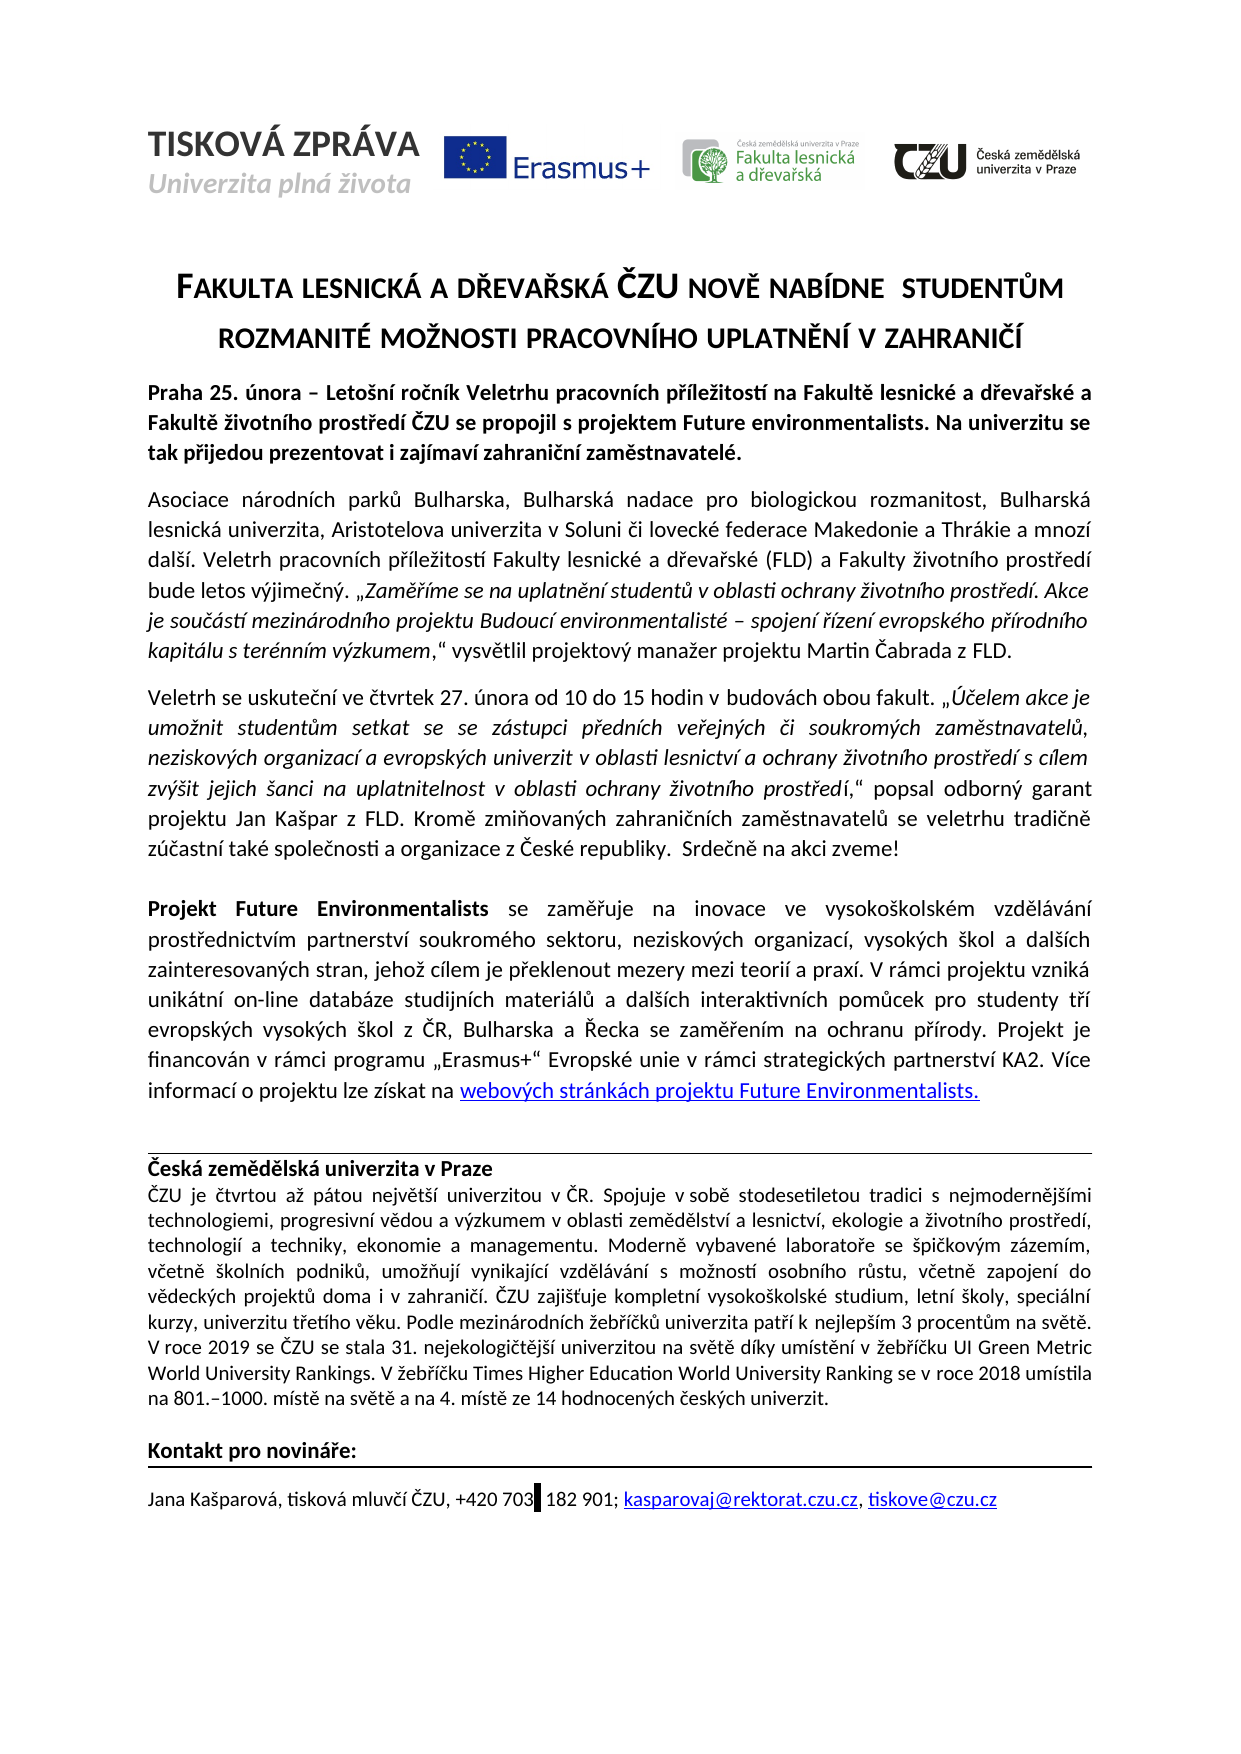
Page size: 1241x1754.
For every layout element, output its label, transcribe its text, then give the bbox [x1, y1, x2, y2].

picture [675, 132, 866, 190]
text Projekt Future Environmentalists se zaměřuje na inovace ve vysokoškolském vzdělávání prostřednictvím partnerství soukromého sektoru, neziskových organizací, vysokých škol a dalších zainteresovaných stran, jehož cílem je překlenout mezery mezi teorií a praxí. V rámci projektu vzniká unikátní on-line databáze studijních materiálů a dalších interaktivních pomůcek pro studenty tří evropských vysokých škol z ČR, Bulharska a Řecka se zaměřením na ochranu přírody. Projekt je financován v rámci programu „Erasmus+“ Evropské unie v rámci strategických partnerství KA2. Více informací o projektu lze získat na webových stránkách projektu Future Environmentalists. [148, 894, 1092, 1104]
text Praha 25. února – Letošní ročník Veletrhu pracovních příležitostí na Fakultě lesnické a dřevařské a Fakultě životního prostředí ČZU se propojil s projektem Future environmentalists. Na univerzitu se tak přijedou prezentovat i zajímaví zahraniční zaměstnavatelé. [148, 378, 1092, 466]
picture [892, 134, 1083, 190]
text Česká zemědělská univerzita v Praze [148, 1154, 1092, 1182]
text ČZU je čtvrtou až pátou největší univerzitou v ČR. Spojuje v sobě stodesetiletou tradici s nejmodernějšími technologiemi, progresivní vědou a výzkumem v oblasti zemědělství a lesnictví, ekologie a životního prostředí, technologií a techniky, ekonomie a managementu. Moderně vybavené laboratoře se špičkovým zázemím, včetně školních podniků, umožňují vynikající vzdělávání s možností osobního růstu, včetně zapojení do vědeckých projektů doma i v zahraničí. ČZU zajišťuje kompletní vysokoškolské studium, letní školy, speciální kurzy, univerzitu třetího věku. Podle mezinárodních žebříčků univerzita patří k nejlepším 3 procentům na světě. V roce 2019 se ČZU se stala 31. nejekologičtější univerzitou na světě díky umístění v žebříčku UI Green Metric World University Rankings. V žebříčku Times Higher Education World University Ranking se v roce 2018 umístila na 801.–1000. místě na světě a na 4. místě ze 14 hodnocených českých univerzit. [148, 1182, 1092, 1411]
text Asociace národních parků Bulharska, Bulharská nadace pro biologickou rozmanitost, Bulharská lesnická univerzita, Aristotelova univerzita v Soluni či lovecké federace Makedonie a Thrákie a mnozí další. Veletrh pracovních příležitostí Fakulty lesnické a dřevařské (FLD) a Fakulty životního prostředí bude letos výjimečný. „Zaměříme se na uplatnění studentů v oblasti ochrany životního prostředí. Akce je součástí mezinárodního projektu Budoucí environmentalisté – spojení řízení evropského přírodního kapitálu s terénním výzkumem,“ vysvětlil projektový manažer projektu Martin Čabrada z FLD. [148, 485, 1092, 664]
text Fakulta lesnická a dřevařská ČZU nově nabídne studentům rozmanité možnosti pracovního uplatnění v zahraničí [148, 262, 1092, 357]
text Jana Kašparová, tisková mluvčí ČZU, +420 703 182 901; kasparovaj@rektorat.czu.cz, tiskove@czu.cz [148, 1486, 1092, 1542]
text Veletrh se uskuteční ve čtvrtek 27. února od 10 do 15 hodin v budovách obou fakult. „Účelem akce je umožnit studentům setkat se se zástupci předních veřejných či soukromých zaměstnavatelů, neziskových organizací a evropských univerzit v oblasti lesnictví a ochrany životního prostředí s cílem zvýšit jejich šanci na uplatnitelnost v oblasti ochrany životního prostředí,“ popsal odborný garant projektu Jan Kašpar z FLD. Kromě zmiňovaných zahraničních zaměstnavatelů se veletrhu tradičně zúčastní také společnosti a organizace z České republiky. Srdečně na akci zveme! [148, 683, 1092, 862]
picture [432, 124, 661, 190]
text Kontakt pro novináře: [148, 1436, 1092, 1466]
